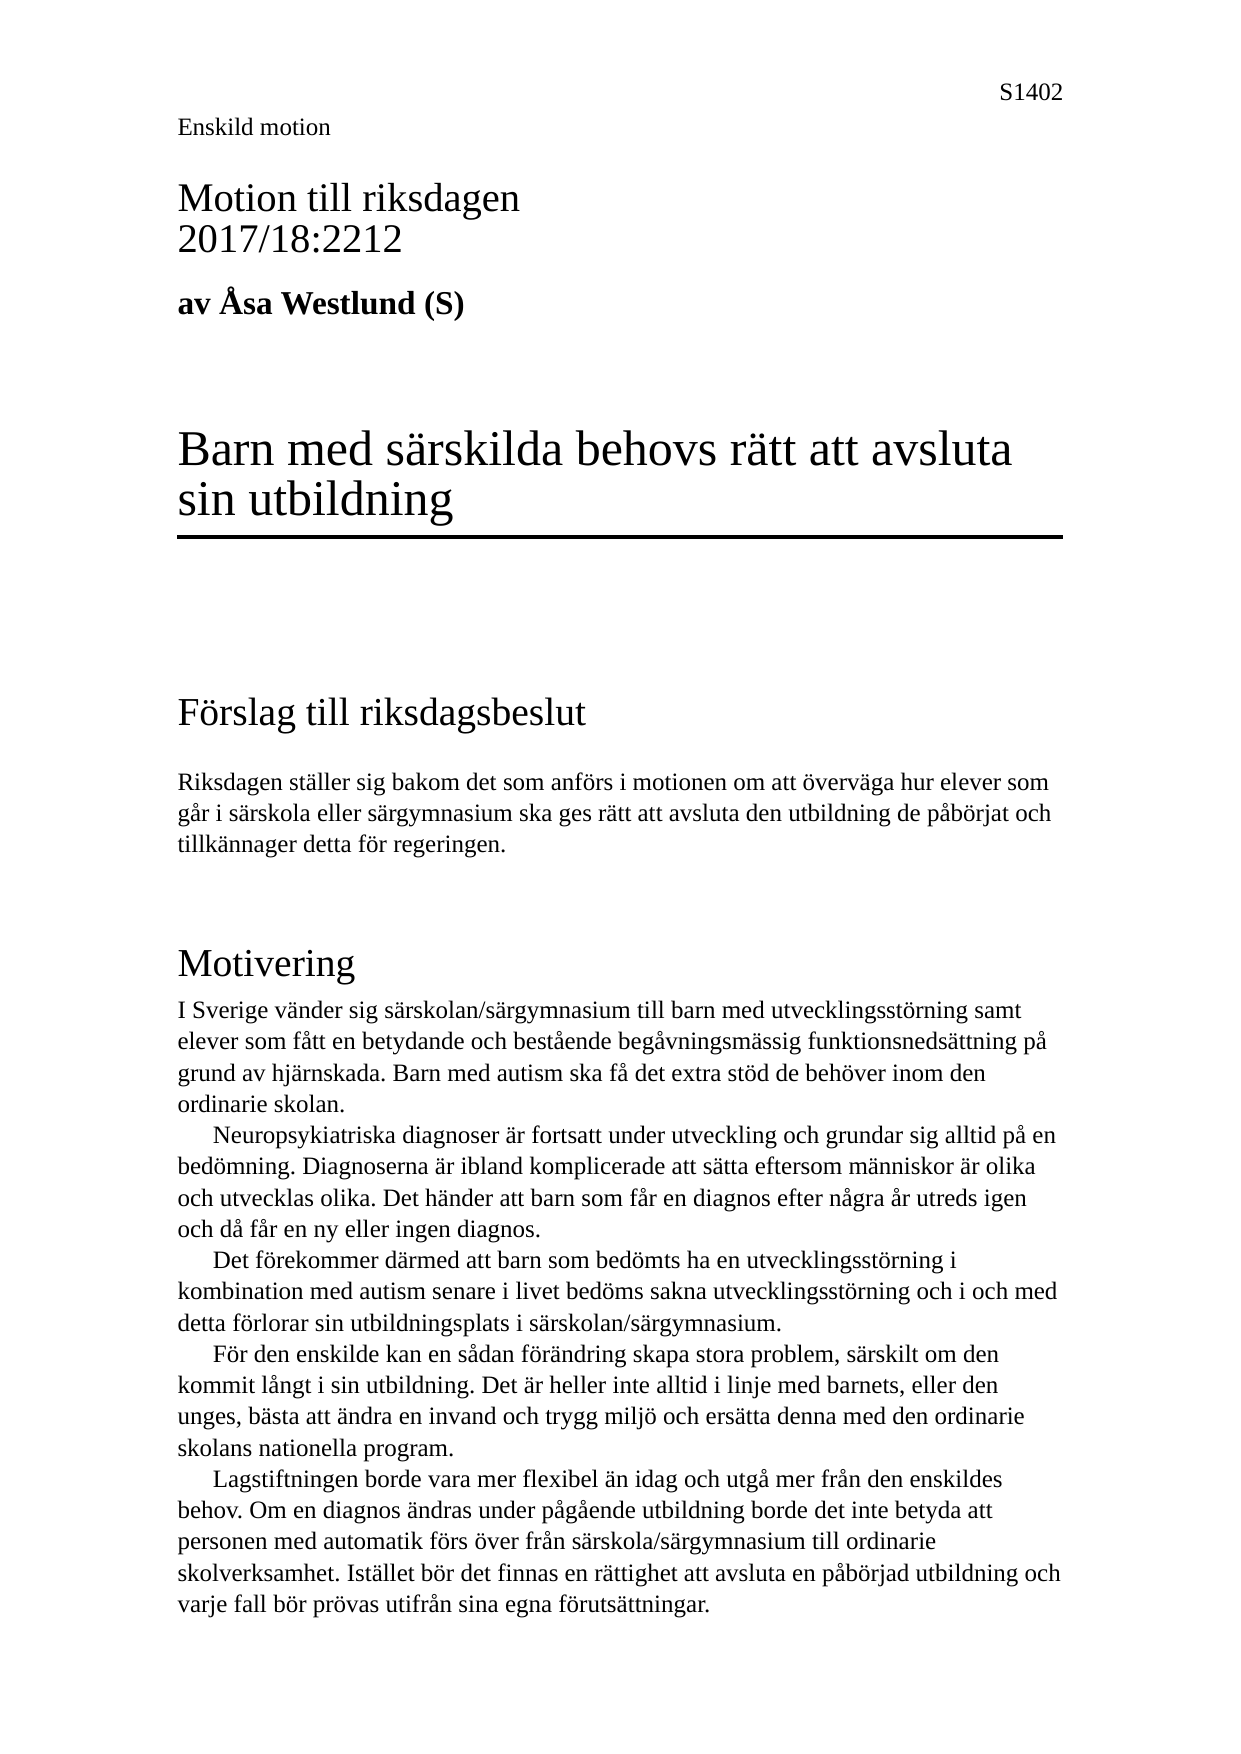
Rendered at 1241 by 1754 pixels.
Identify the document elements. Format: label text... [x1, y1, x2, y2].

text Lagstiftningen borde vara mer flexibel än idag och utgå mer från den enskildes behov. Om en diagnos ändras under pågående utbildning borde det inte betyda att personen med automatik förs över från särskola/särgymnasium till ordinarie skolverksamhet. Istället bör det finnas en rättighet att avsluta en påbörjad utbildning och varje fall bör prövas utifrån sina egna förutsättningar. [177, 1461, 1063, 1618]
text Det förekommer därmed att barn som bedömts ha en utvecklingsstörning i kombination med autism senare i livet bedöms sakna utvecklingsstörning och i och med detta förlorar sin utbildningsplats i särskolan/särgymnasium. [177, 1243, 1063, 1336]
text I Sverige vänder sig särskolan/särgymnasium till barn med utvecklingsstörning samt elever som fått en betydande och bestående begåvningsmässig funktionsnedsättning på grund av hjärnskada. Barn med autism ska få det extra stöd de behöver inom den ordinarie skolan. [177, 993, 1063, 1118]
text För den enskilde kan en sådan förändring skapa stora problem, särskilt om den kommit långt i sin utbildning. Det är heller inte alltid i linje med barnets, eller den unges, bästa att ändra en invand och trygg miljö och ersätta denna med den ordinarie skolans nationella program. [177, 1336, 1063, 1461]
text Neuropsykiatriska diagnoser är fortsatt under utveckling och grundar sig alltid på en bedömning. Diagnoserna är ibland komplicerade att sätta eftersom människor är olika och utvecklas olika. Det händer att barn som får en diagnos efter några år utreds igen och då får en ny eller ingen diagnos. [177, 1118, 1063, 1243]
